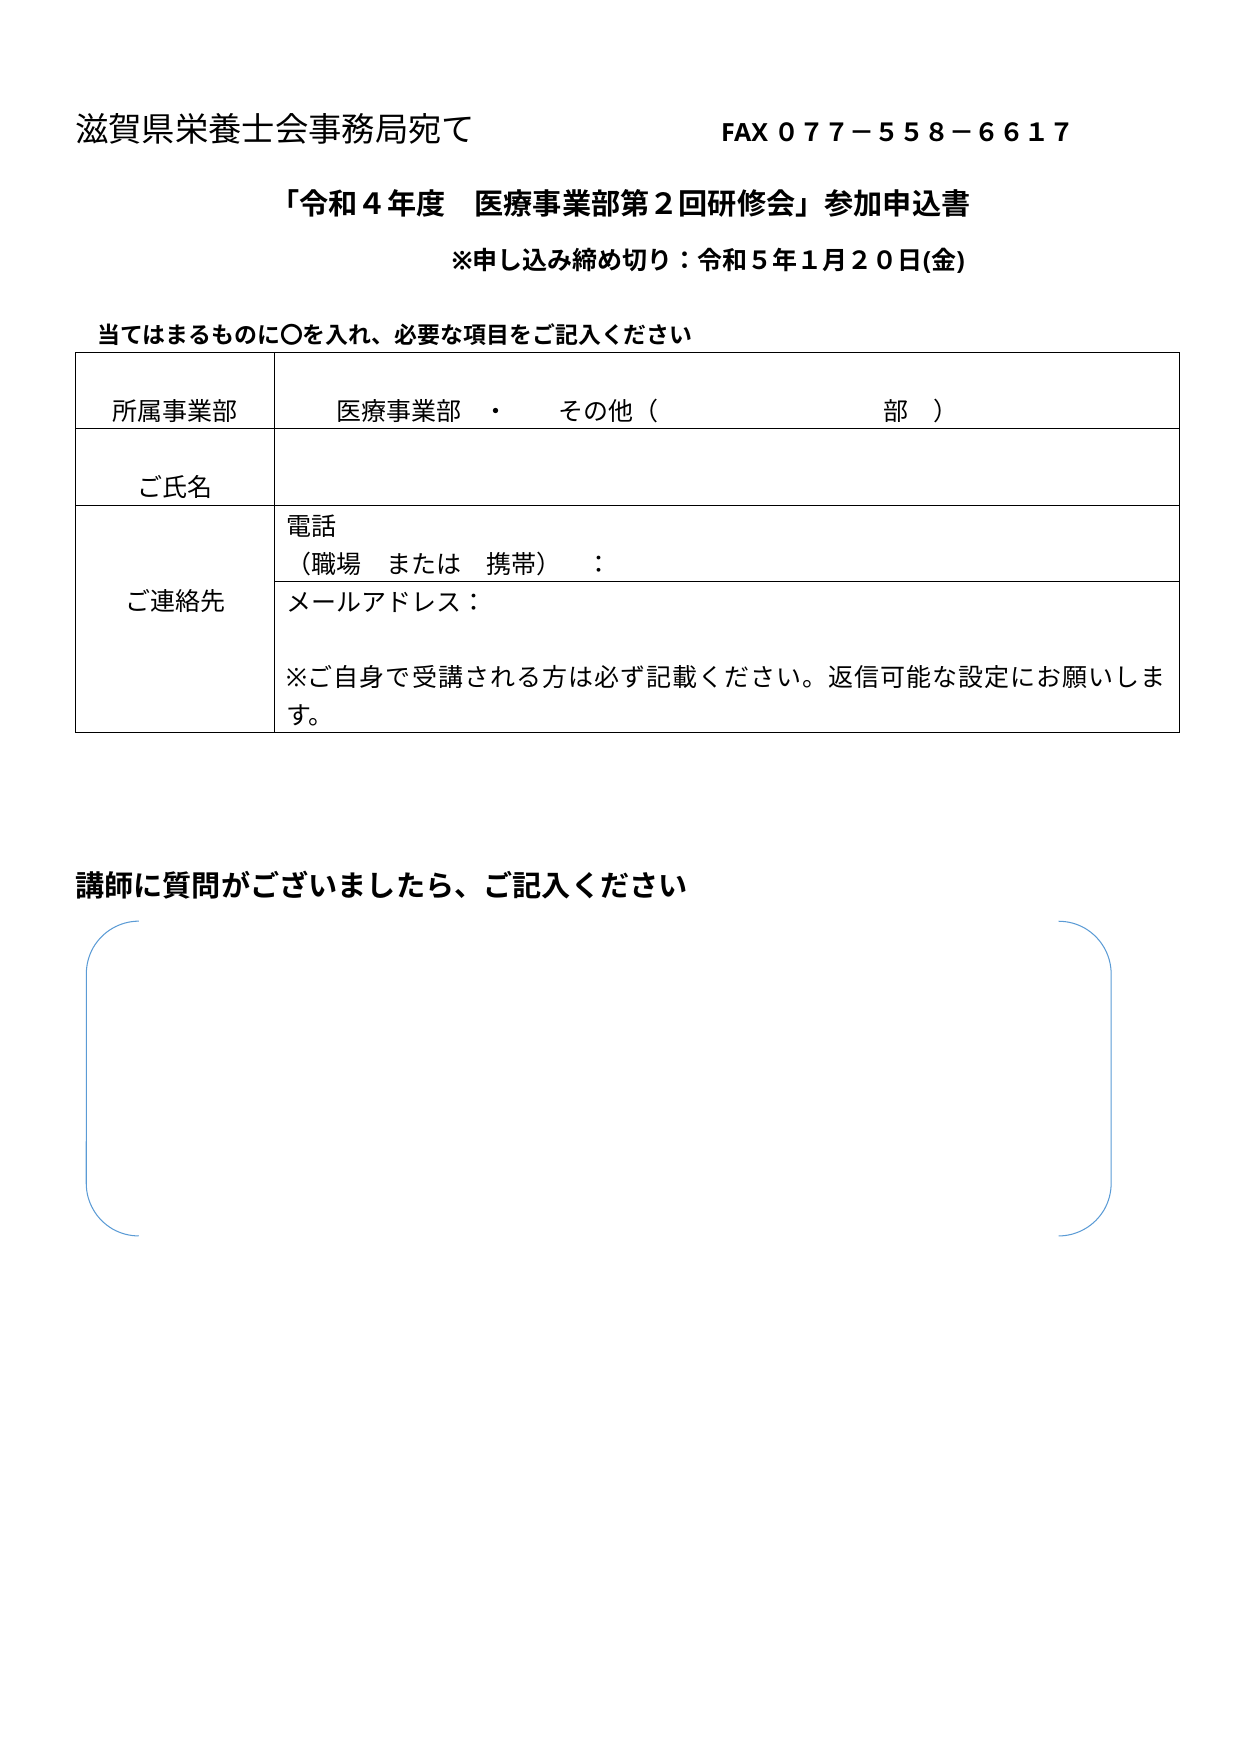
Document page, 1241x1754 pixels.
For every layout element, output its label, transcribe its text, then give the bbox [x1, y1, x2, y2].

text 滋賀県栄養士会事務局宛て FAX ０７７－５５８－６６１７ [75, 89, 1165, 164]
text 「令和４年度 医療事業部第２回研修会」参加申込書 [75, 164, 1165, 239]
table_cell ご氏名 [76, 429, 274, 505]
text ※申し込み締め切り：令和５年１月２０日(金) [75, 239, 1048, 277]
table_cell [275, 429, 1179, 505]
text 当てはまるものに〇を入れ、必要な項目をご記入ください [75, 314, 1165, 352]
text 講師に質問がございましたら、ご記入ください [75, 846, 1048, 921]
table_header 医療事業部 ・ その他（ 部 ） [275, 353, 1179, 428]
table_header 所属事業部 [76, 353, 274, 428]
table_cell 電話 （職場 または 携帯） ： [275, 506, 1179, 581]
table_cell メールアドレス： ※ご自身で受講される方は必ず記載ください。返信可能な設定にお願いします。 [275, 582, 1179, 732]
table_cell ご連絡先 [76, 506, 274, 732]
